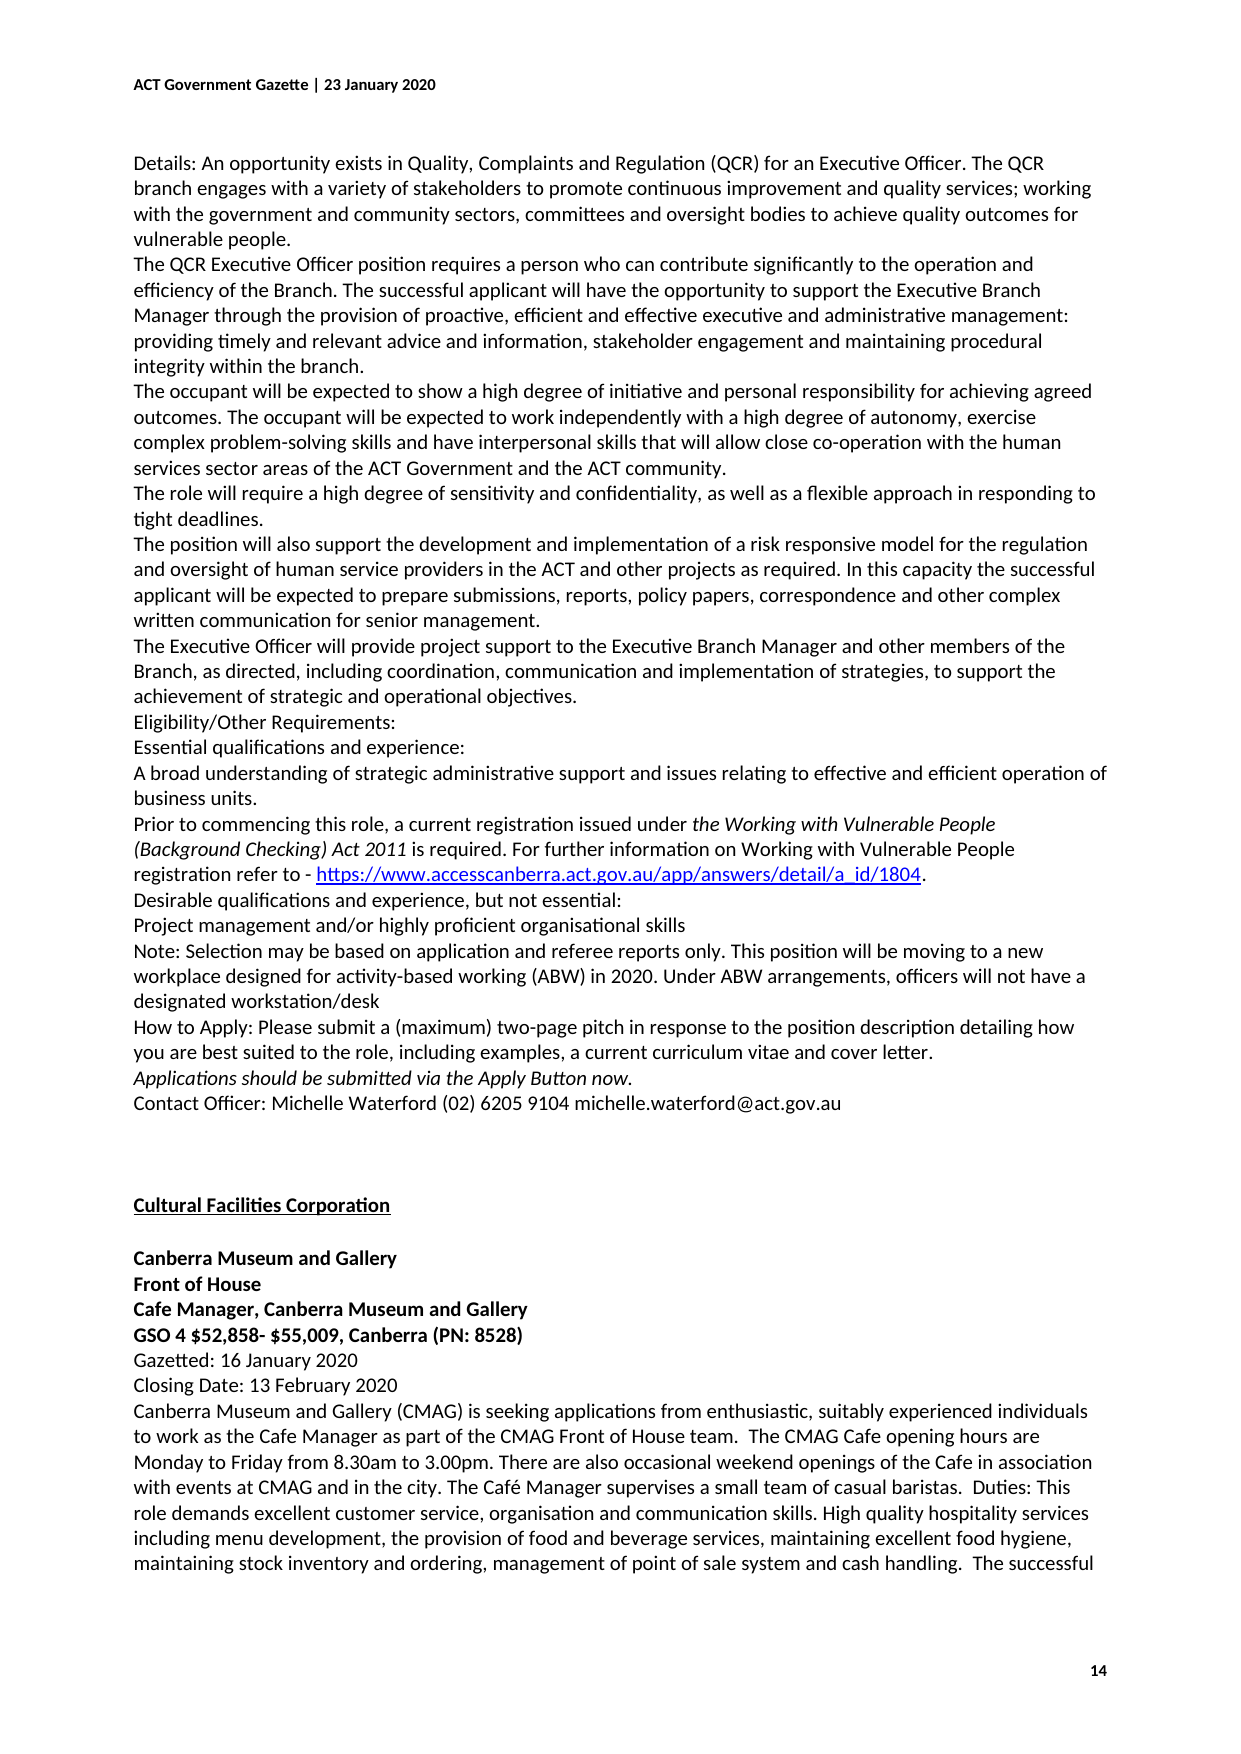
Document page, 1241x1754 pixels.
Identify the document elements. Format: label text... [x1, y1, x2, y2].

text Cultural Facilities Corporation [133, 1192, 1107, 1217]
text The occupant will be expected to show a high degree of initiative and personal responsibility for achieving agreed outcomes. The occupant will be expected to work independently with a high degree of autonomy, exercise complex problem-solving skills and have interpersonal skills that will allow close co-operation with the human services sector areas of the ACT Government and the ACT community. [133, 379, 1107, 480]
text Project management and/or highly proficient organisational skills [133, 912, 1107, 938]
text Canberra Museum and Gallery [133, 1246, 1107, 1271]
text Closing Date: 13 February 2020 [133, 1373, 1107, 1398]
text Contact Officer: Michelle Waterford (02) 6205 9104 michelle.waterford@act.gov.au [133, 1090, 1107, 1116]
text The QCR Executive Officer position requires a person who can contribute significantly to the operation and efficiency of the Branch. The successful applicant will have the opportunity to support the Executive Branch Manager through the provision of proactive, efficient and effective executive and administrative management: providing timely and relevant advice and information, stakeholder engagement and maintaining procedural integrity within the branch. [133, 252, 1107, 379]
text The Executive Officer will provide project support to the Executive Branch Manager and other members of the Branch, as directed, including coordination, communication and implementation of strategies, to support the achievement of strategic and operational objectives. [133, 633, 1107, 709]
text Desirable qualifications and experience, but not essential: [133, 887, 1107, 912]
text Cafe Manager, Canberra Museum and Gallery [133, 1296, 1107, 1322]
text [133, 1398, 1107, 1576]
text A broad understanding of strategic administrative support and issues relating to effective and efficient operation of business units. [133, 760, 1107, 811]
text How to Apply: Please submit a (maximum) two-page pitch in response to the position description detailing how you are best suited to the role, including examples, a current curriculum vitae and cover letter. [133, 1014, 1107, 1065]
text Prior to commencing this role, a current registration issued under the Working with Vulnerable People (Background Checking) Act 2011 is required. For further information on Working with Vulnerable People registration refer to - https://www.accesscanberra.act.gov.au/app/answers/detail/a_id/1804. [133, 811, 1107, 887]
text The role will require a high degree of sensitivity and confidentiality, as well as a flexible approach in responding to tight deadlines. [133, 480, 1107, 531]
text Eligibility/Other Requirements: [133, 709, 1107, 734]
text Essential qualifications and experience: [133, 734, 1107, 760]
text Front of House [133, 1271, 1107, 1296]
text The position will also support the development and implementation of a risk responsive model for the regulation and oversight of human service providers in the ACT and other projects as required. In this capacity the successful applicant will be expected to prepare submissions, reports, policy papers, correspondence and other complex written communication for senior management. [133, 531, 1107, 633]
text Applications should be submitted via the Apply Button now. [133, 1065, 1107, 1090]
text Details: An opportunity exists in Quality, Complaints and Regulation (QCR) for an Executive Officer. The QCR branch engages with a variety of stakeholders to promote continuous improvement and quality services; working with the government and community sectors, committees and oversight bodies to achieve quality outcomes for vulnerable people. [133, 150, 1107, 252]
text Gazetted: 16 January 2020 [133, 1347, 1107, 1373]
text Note: Selection may be based on application and referee reports only. This position will be moving to a new workplace designed for activity-based working (ABW) in 2020. Under ABW arrangements, officers will not have a designated workstation/desk [133, 938, 1107, 1014]
text GSO 4 $52,858- $55,009, Canberra (PN: 8528) [133, 1322, 1107, 1347]
